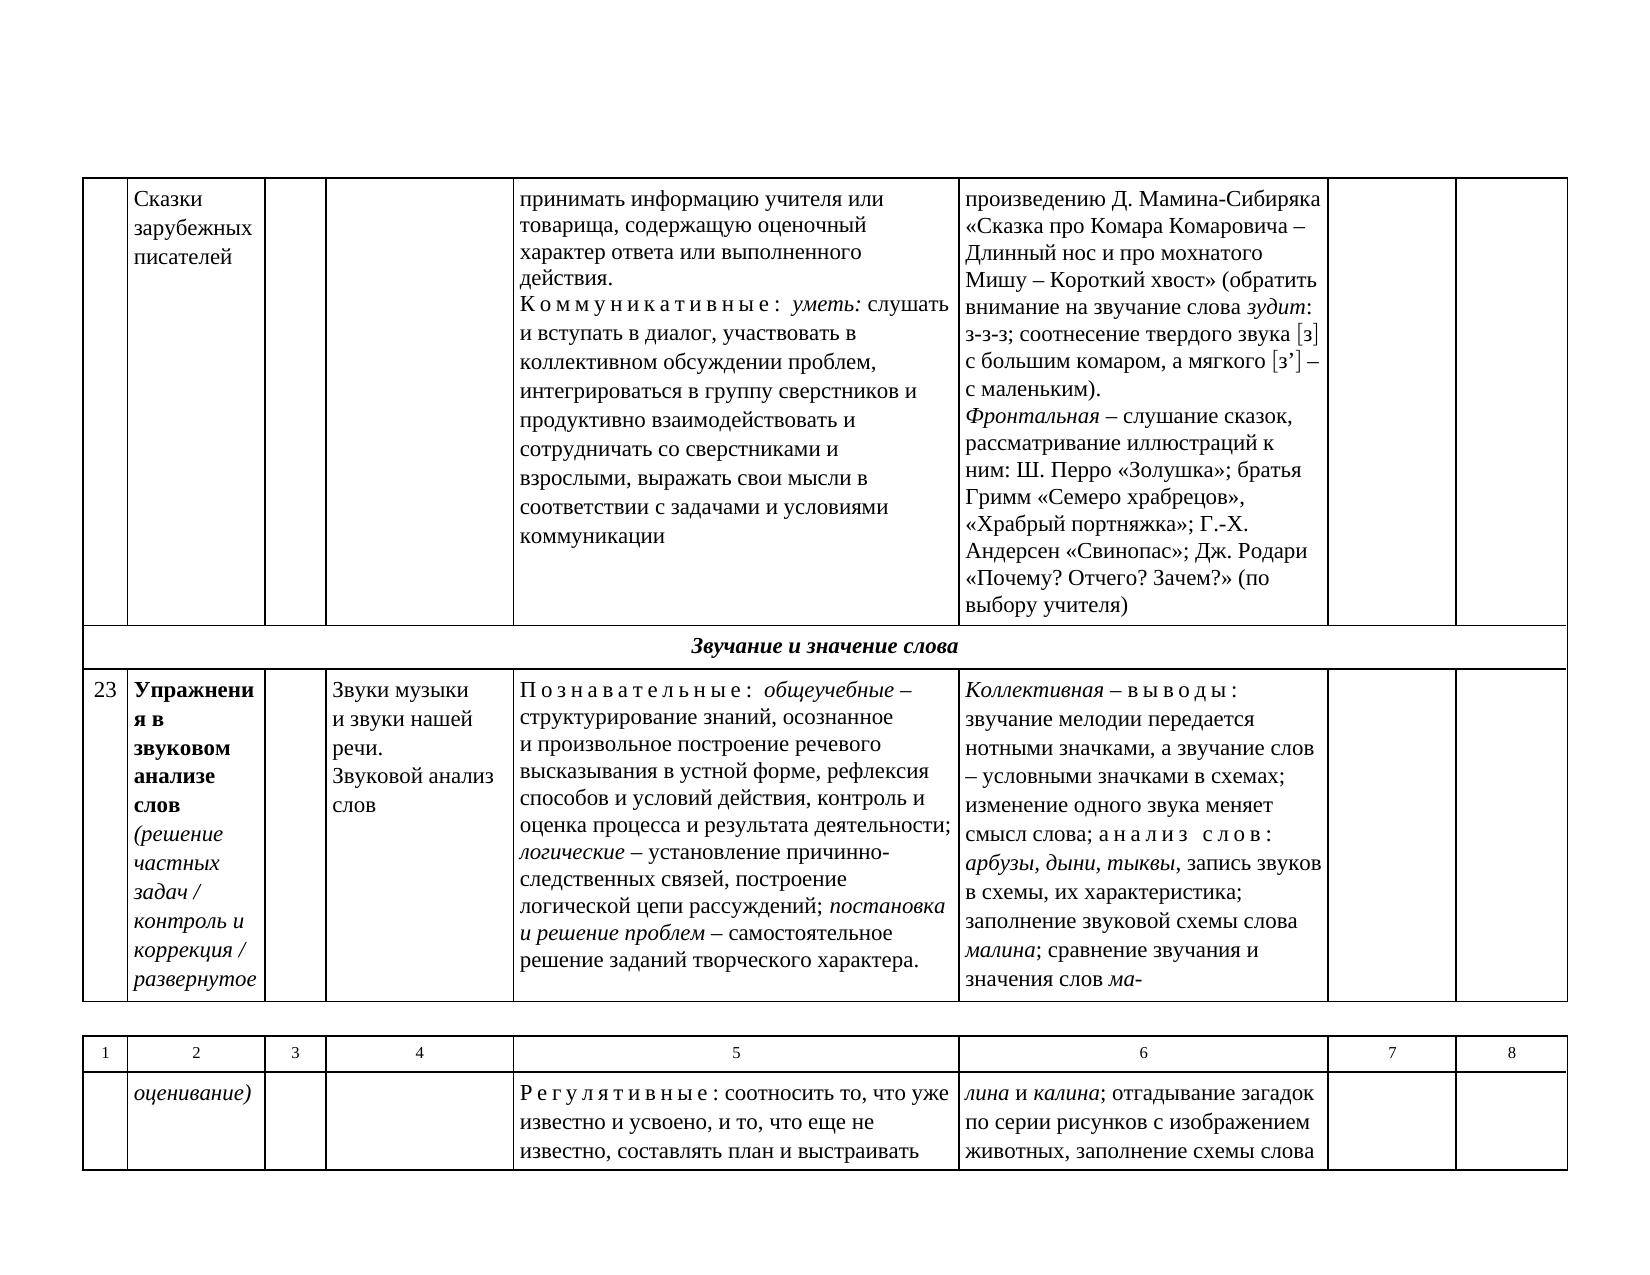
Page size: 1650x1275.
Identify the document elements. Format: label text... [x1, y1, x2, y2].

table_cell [960, 179, 1327, 625]
table_header 7 [1329, 1037, 1455, 1071]
table_header 5 [514, 1037, 958, 1071]
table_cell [128, 179, 264, 625]
table_header 2 [128, 1037, 264, 1071]
table_cell [266, 179, 325, 625]
table_cell [1329, 179, 1455, 625]
table_cell Звуки музыки и звуки нашей речи. Звуковой анализ слов [327, 670, 513, 1001]
table_cell [1457, 1071, 1567, 1169]
table_cell 23 [84, 670, 127, 1001]
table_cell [514, 179, 958, 625]
table_header 1 [84, 1037, 127, 1071]
table_cell [84, 179, 127, 625]
table_cell [1329, 1073, 1455, 1169]
table_header 8 [1457, 1037, 1567, 1071]
table_cell [327, 1073, 513, 1169]
table_cell [1457, 179, 1567, 625]
table_cell Упражнения в звуковом анализе слов (решение частных задач / контроль и коррекция / развернутое [128, 670, 264, 1001]
table_header 3 [266, 1037, 325, 1071]
table_cell Звучание и значение слова [84, 625, 1567, 668]
table_header 6 [960, 1037, 1327, 1071]
table_cell Познавательные: общеучебные – структурирование знаний, осознанное и произвольное построение речевого высказывания в устной форме, рефлексия способов и условий действия, контроль и оценка процесса и результата деятельности; логические – установление причинно-следственных связей, построение логической цепи рассуждений; постановка и решение проблем – самостоятельное решение заданий творческого характера. [514, 670, 958, 1001]
table_cell [266, 1073, 325, 1169]
table_cell Коллективная – выводы: звучание мелодии передается нотными значками, а звучание слов – условными значками в схемах; изменение одного звука меняет смысл слова; анализ слов: арбузы, дыни, тыквы, запись звуков в схемы, их характеристика; заполнение звуковой схемы слова малина; сравнение звучания и значения слов ма- [960, 670, 1327, 1001]
table_cell [327, 179, 513, 625]
table_cell [84, 1073, 127, 1169]
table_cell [960, 1073, 1327, 1169]
table_cell оценивание) [128, 1073, 264, 1169]
table_header 4 [327, 1037, 513, 1071]
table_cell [514, 1073, 958, 1169]
table_cell [1329, 670, 1455, 1001]
table_cell [1457, 668, 1567, 1001]
table_cell [266, 670, 325, 1001]
